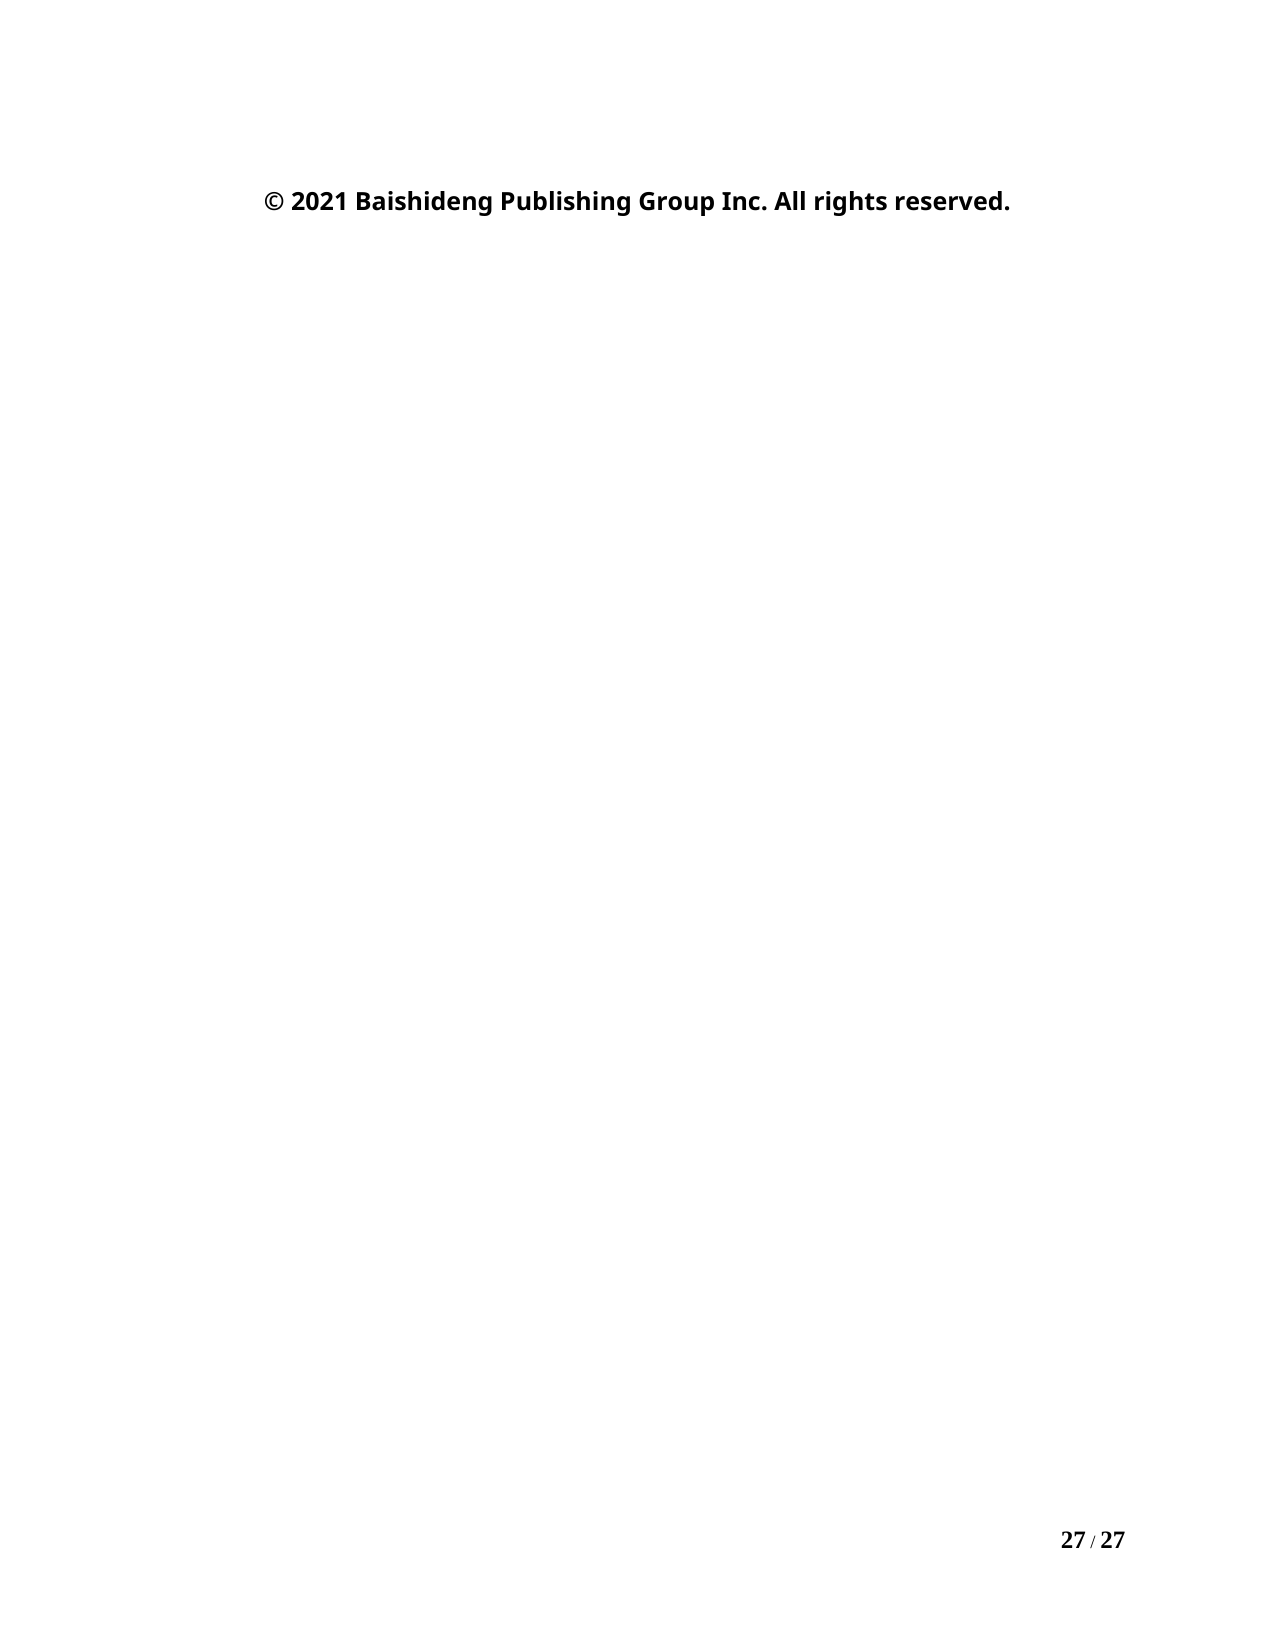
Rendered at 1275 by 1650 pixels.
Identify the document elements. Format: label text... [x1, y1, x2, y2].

text © 2021 Baishideng Publishing Group Inc. All rights reserved. [150, 184, 1125, 218]
